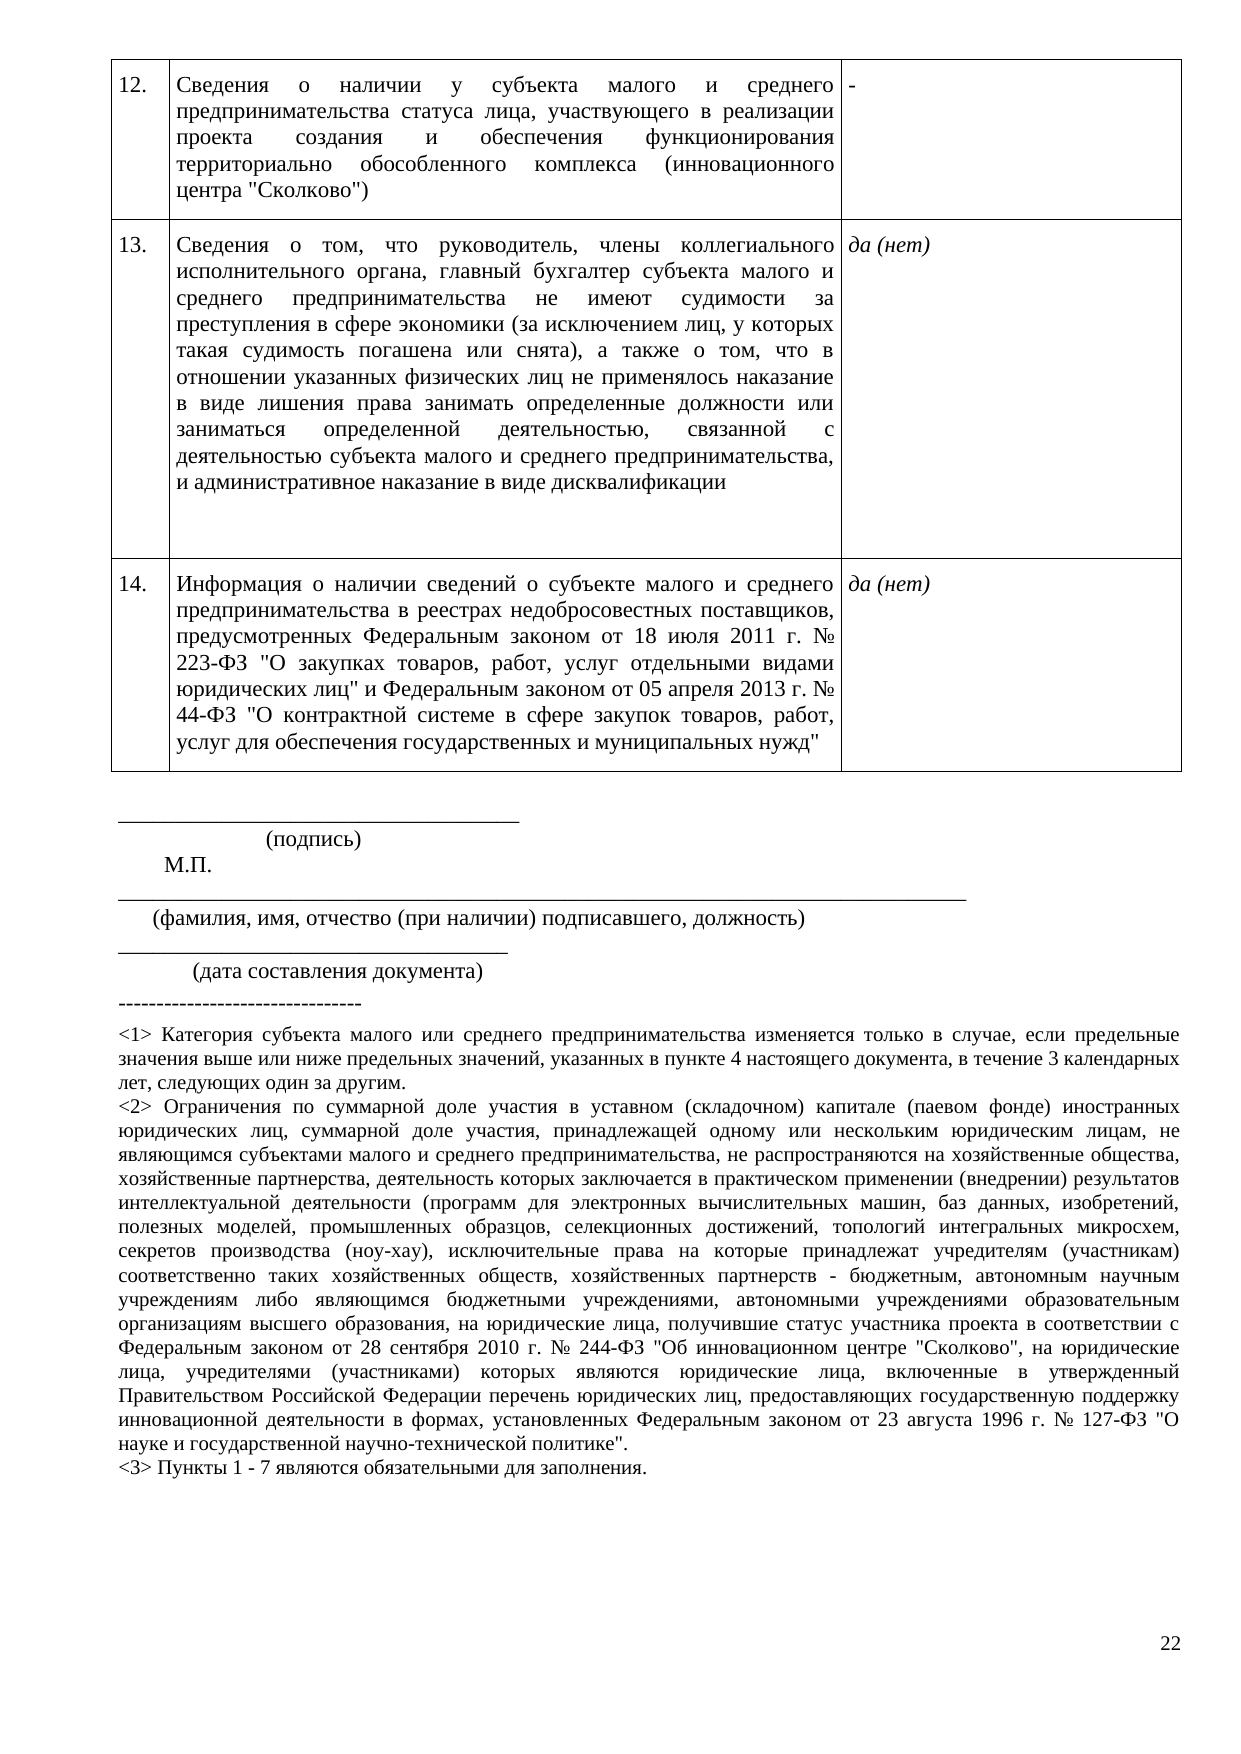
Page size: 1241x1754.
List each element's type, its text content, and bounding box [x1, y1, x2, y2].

text (дата составления документа) [118, 957, 1181, 983]
text -------------------------------- [118, 989, 1181, 1016]
table_cell да (нет) [842, 220, 1181, 558]
table_cell 13. [112, 220, 169, 558]
table_cell 14. [112, 559, 169, 771]
table_cell - [842, 60, 1181, 219]
table_cell 12. [112, 60, 169, 219]
text (подпись) [118, 825, 1181, 851]
text <3> Пункты 1 - 7 являются обязательными для заполнения. [118, 1455, 1181, 1479]
table_cell Информация о наличии сведений о субъекте малого и среднего предпринимательства в реестрах недобросовестных поставщиков, предусмотренных Федеральным законом от 18 июля 2011 г. № 223-ФЗ "О закупках товаров, работ, услуг отдельными видами юридических лиц" и Федеральным законом от 05 апреля 2013 г. № 44-ФЗ "О контрактной системе в сфере закупок товаров, работ, услуг для обеспечения государственных и муниципальных нужд" [170, 559, 841, 771]
text ___________________________________ [118, 798, 1181, 825]
table_cell да (нет) [842, 559, 1181, 771]
text __________________________________ [118, 930, 1181, 957]
table_cell Сведения о наличии у субъекта малого и среднего предпринимательства статуса лица, участвующего в реализации проекта создания и обеспечения функционирования территориально обособленного комплекса (инновационного центра "Сколково") [170, 60, 841, 219]
text <2> Ограничения по суммарной доле участия в уставном (складочном) капитале (паевом фонде) иностранных юридических лиц, суммарной доле участия, принадлежащей одному или нескольким юридическим лицам, не являющимся субъектами малого и среднего предпринимательства, не распространяются на хозяйственные общества, хозяйственные партнерства, деятельность которых заключается в практическом применении (внедрении) результатов интеллектуальной деятельности (программ для электронных вычислительных машин, баз данных, изобретений, полезных моделей, промышленных образцов, селекционных достижений, топологий интегральных микросхем, секретов производства (ноу-хау), исключительные права на которые принадлежат учредителям (участникам) соответственно таких хозяйственных обществ, хозяйственных партнерств - бюджетным, автономным научным учреждениям либо являющимся бюджетными учреждениями, автономными учреждениями образовательным организациям высшего образования, на юридические лица, получившие статус участника проекта в соответствии с Федеральным законом от 28 сентября 2010 г. № 244-ФЗ "Об инновационном центре "Сколково", на юридические лица, учредителями (участниками) которых являются юридические лица, включенные в утвержденный Правительством Российской Федерации перечень юридических лиц, предоставляющих государственную поддержку инновационной деятельности в формах, установленных Федеральным законом от 23 августа 1996 г. № 127-ФЗ "О науке и государственной научно-технической политике". [118, 1094, 1181, 1455]
text (фамилия, имя, отчество (при наличии) подписавшего, должность) [118, 904, 1181, 930]
text <1> Категория субъекта малого или среднего предпринимательства изменяется только в случае, если предельные значения выше или ниже предельных значений, указанных в пункте 4 настоящего документа, в течение 3 календарных лет, следующих один за другим. [118, 1022, 1181, 1094]
table_cell Сведения о том, что руководитель, члены коллегиального исполнительного органа, главный бухгалтер субъекта малого и среднего предпринимательства не имеют судимости за преступления в сфере экономики (за исключением лиц, у которых такая судимость погашена или снята), а также о том, что в отношении указанных физических лиц не применялось наказание в виде лишения права занимать определенные должности или заниматься определенной деятельностью, связанной с деятельностью субъекта малого и среднего предпринимательства, и административное наказание в виде дисквалификации [170, 220, 841, 558]
text М.П. [118, 851, 1181, 878]
text __________________________________________________________________________ [118, 878, 1181, 904]
